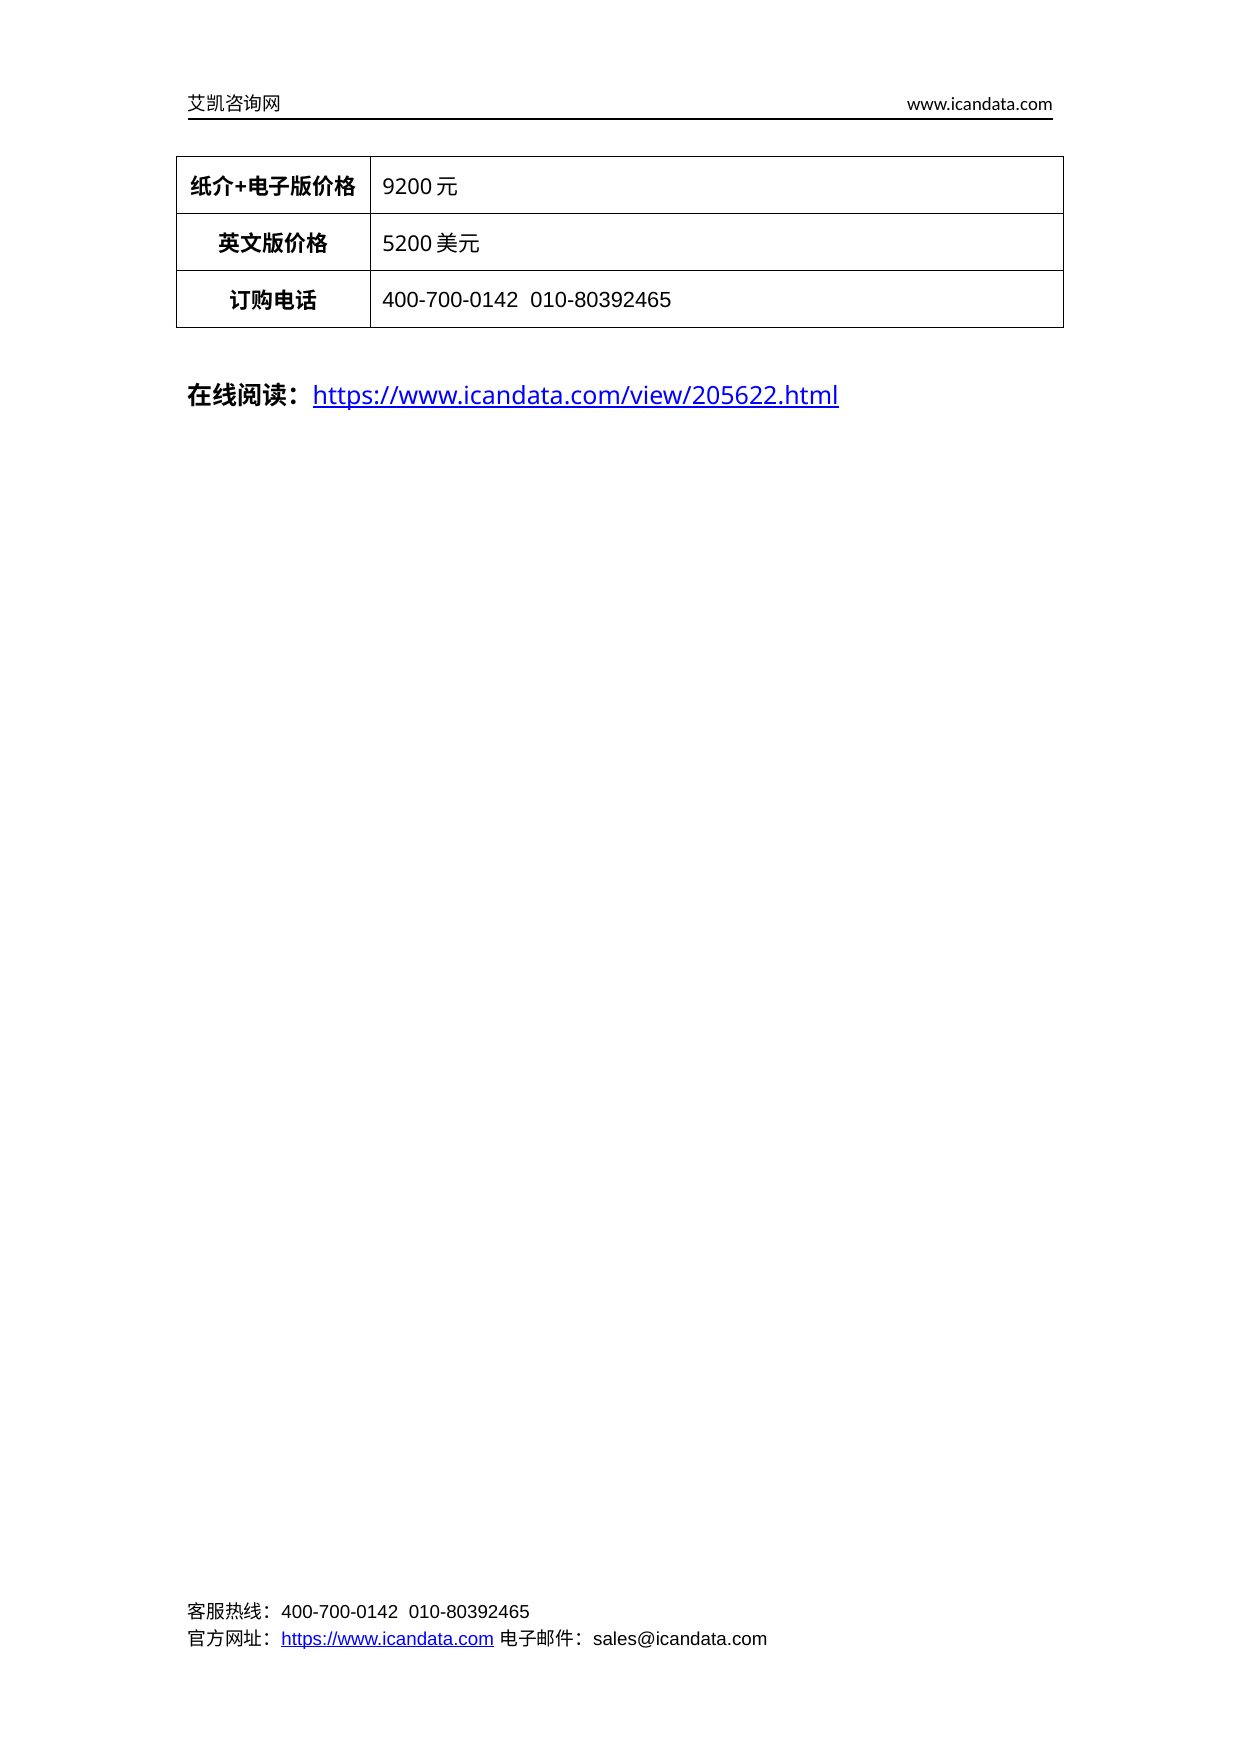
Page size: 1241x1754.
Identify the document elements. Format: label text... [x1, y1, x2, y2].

table_cell 纸介+电子版价格 [177, 157, 370, 213]
table_cell 400-700-0142 010-80392465 [371, 271, 1063, 327]
table_cell 9200元 [371, 157, 1063, 213]
table_cell 5200美元 [371, 214, 1063, 270]
table_cell 订购电话 [177, 271, 370, 327]
table_cell 英文版价格 [177, 214, 370, 270]
text 在线阅读：https://www.icandata.com/view/205622.html [187, 361, 1053, 426]
